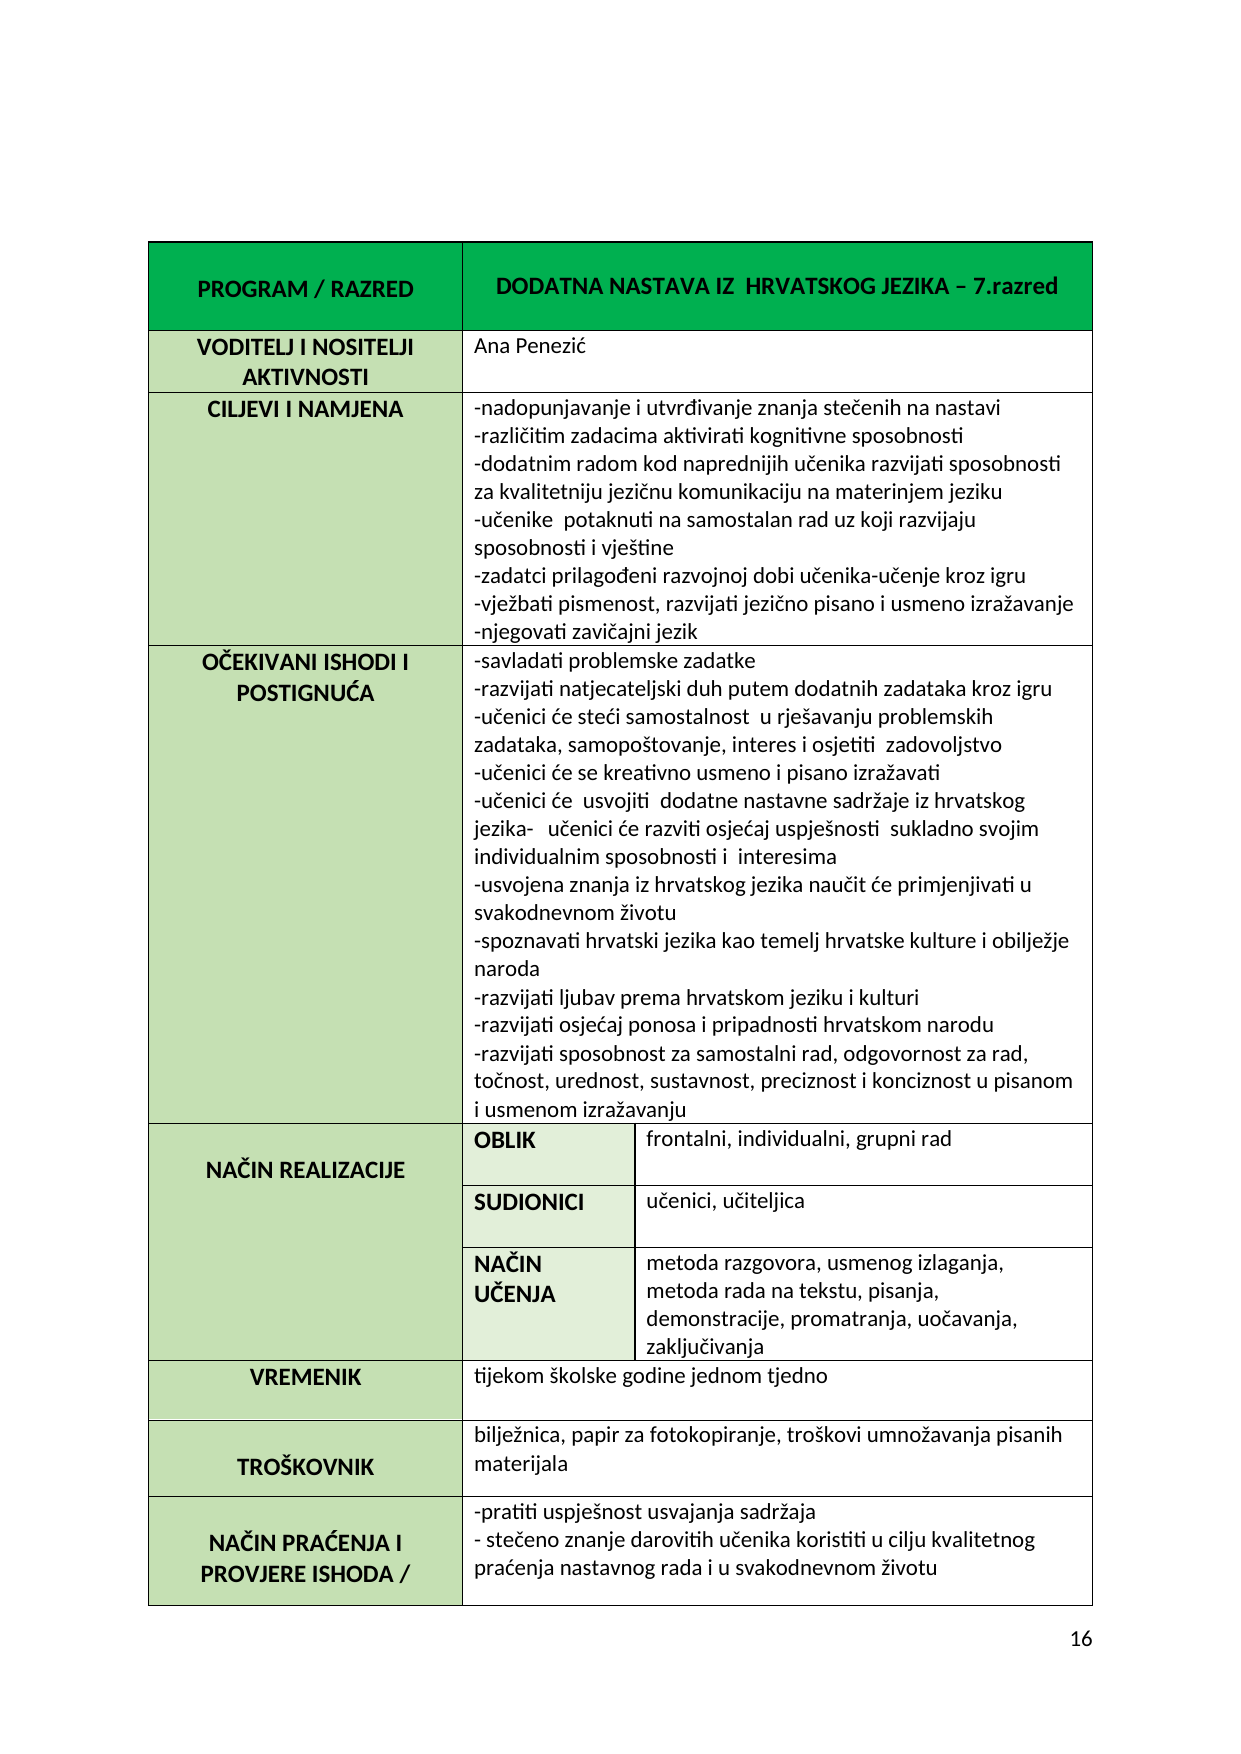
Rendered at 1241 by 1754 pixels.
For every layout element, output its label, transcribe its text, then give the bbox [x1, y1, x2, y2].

table_cell -nadopunjavanje i utvrđivanje znanja stečenih na nastavi -različitim zadacima aktivirati kognitivne sposobnosti -dodatnim radom kod naprednijih učenika razvijati sposobnosti za kvalitetniju jezičnu komunikaciju na materinjem jeziku -učenike potaknuti na samostalan rad uz koji razvijaju sposobnosti i vještine -zadatci prilagođeni razvojnoj dobi učenika-učenje kroz igru -vježbati pismenost, razvijati jezično pisano i usmeno izražavanje -njegovati zavičajni jezik [463, 393, 1092, 645]
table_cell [149, 1497, 462, 1605]
table_cell TROŠKOVNIK [149, 1421, 462, 1496]
table_cell OČEKIVANI ISHODI I POSTIGNUĆA [149, 646, 462, 1123]
table_cell OBLIK [463, 1124, 634, 1185]
table_header PROGRAM / RAZRED [149, 243, 462, 330]
table_cell SUDIONICI [463, 1186, 634, 1247]
table_header DODATNA NASTAVA IZ HRVATSKOG JEZIKA – 7.razred [463, 243, 1092, 330]
table_cell učenici, učiteljica [636, 1186, 1092, 1247]
table_cell VODITELJ I NOSITELJI AKTIVNOSTI [149, 331, 462, 392]
table_cell frontalni, individualni, grupni rad [636, 1124, 1092, 1185]
table_cell -savladati problemske zadatke -razvijati natjecateljski duh putem dodatnih zadataka kroz igru -učenici će steći samostalnost u rješavanju problemskih zadataka, samopoštovanje, interes i osjetiti zadovoljstvo -učenici će se kreativno usmeno i pisano izražavati -učenici će usvojiti dodatne nastavne sadržaje iz hrvatskog jezika- učenici će razviti osjećaj uspješnosti sukladno svojim individualnim sposobnosti i interesima -usvojena znanja iz hrvatskog jezika naučit će primjenjivati u svakodnevnom životu -spoznavati hrvatski jezika kao temelj hrvatske kulture i obilježje naroda -razvijati ljubav prema hrvatskom jeziku i kulturi -razvijati osjećaj ponosa i pripadnosti hrvatskom narodu -razvijati sposobnost za samostalni rad, odgovornost za rad, točnost, urednost, sustavnost, preciznost i konciznost u pisanom i usmenom izražavanju [463, 646, 1092, 1123]
table_cell NAČIN REALIZACIJE [149, 1124, 462, 1360]
table_cell tijekom školske godine jednom tjedno [463, 1361, 1092, 1419]
table_cell bilježnica, papir za fotokopiranje, troškovi umnožavanja pisanih materijala [463, 1421, 1092, 1496]
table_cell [463, 1497, 1092, 1605]
table_cell NAČIN UČENJA [463, 1248, 634, 1360]
table_cell Ana Penezić [463, 331, 1092, 392]
table_cell metoda razgovora, usmenog izlaganja, metoda rada na tekstu, pisanja, demonstracije, promatranja, uočavanja, zaključivanja [636, 1248, 1092, 1360]
table_cell VREMENIK [149, 1361, 462, 1419]
table_cell CILJEVI I NAMJENA [149, 393, 462, 645]
